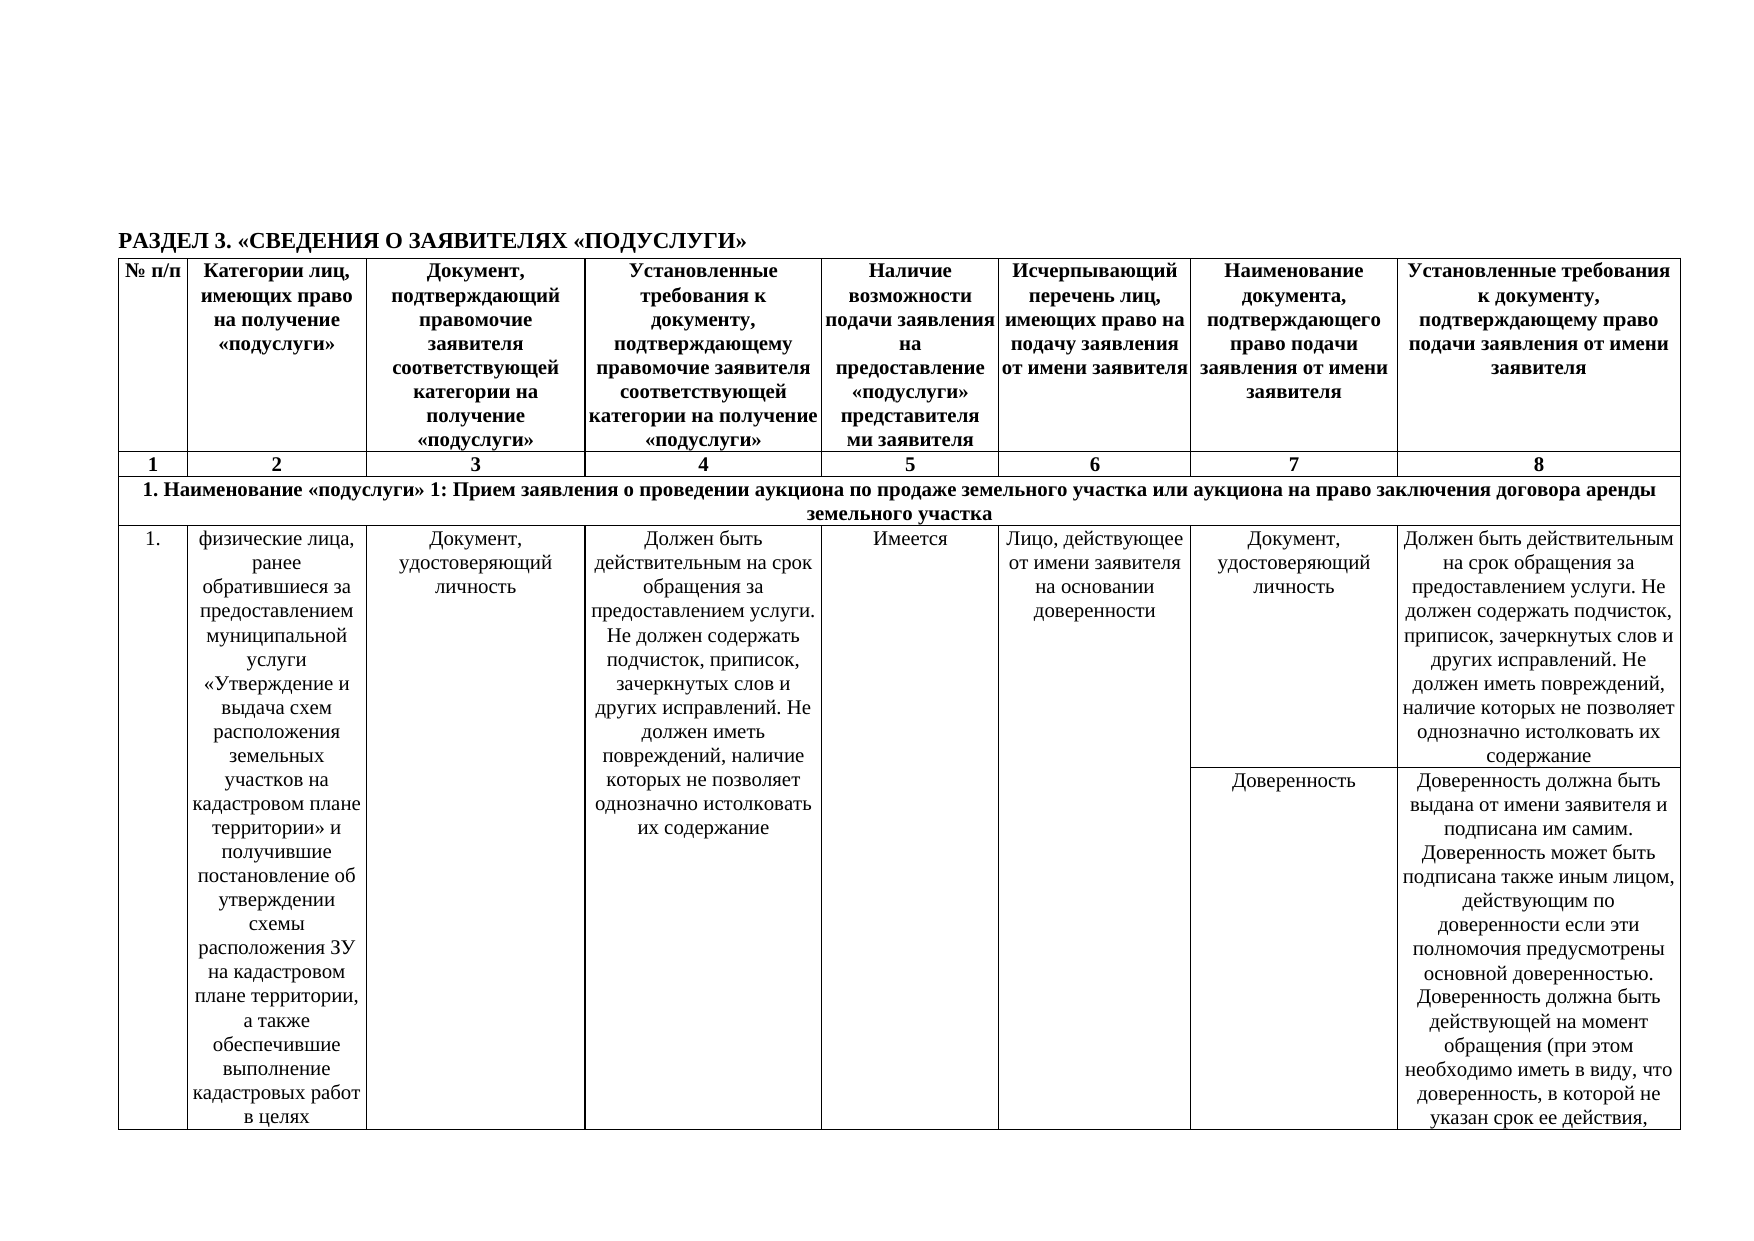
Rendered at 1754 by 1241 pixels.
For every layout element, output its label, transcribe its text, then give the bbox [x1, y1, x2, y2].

table_header № п/п [119, 259, 187, 451]
table_header Установленные требования к документу, подтверждающему правомочие заявителя соответствующей категории на получение «подуслуги» [586, 259, 821, 451]
subtitle РАЗДЕЛ 3. «СВЕДЕНИЯ О ЗАЯВИТЕЛЯХ «ПОДУСЛУГИ» [118, 227, 1636, 253]
table_cell 3 [367, 452, 584, 476]
table_header Документ, подтверждающий правомочие заявителя соответствующей категории на получение «подуслуги» [367, 259, 584, 451]
table_cell 5 [822, 452, 998, 476]
table_cell 2 [188, 452, 366, 476]
table_cell 1 [119, 452, 187, 476]
table_cell Документ, удостоверяющий личность [367, 526, 584, 1129]
table_cell 6 [999, 452, 1190, 476]
table_cell Имеется [822, 526, 998, 1129]
table_cell 1. Наименование «подуслуги» 1: Прием заявления о проведении аукциона по продаже земельного участка или аукциона на право заключения договора аренды земельного участка [119, 477, 1680, 525]
table_cell Документ, удостоверяющий личность [1191, 526, 1397, 767]
table_header Категории лиц, имеющих право на получение «подуслуги» [188, 259, 366, 451]
table_cell физические лица, ранее обратившиеся за предоставлением муниципальной услуги «Утверждение и выдача схем расположения земельных участков на кадастровом плане территории» и получившие постановление об утверждении схемы расположения ЗУ на кадастровом плане территории, а также обеспечившие выполнение кадастровых работ в целях образования ЗУ и государственный кадастровый учет ЗУ и заинтересованные в приобретении ЗУ на торгах [188, 526, 366, 1129]
table_header Исчерпывающий перечень лиц, имеющих право на подачу заявления от имени заявителя [999, 259, 1190, 451]
table_cell 8 [1398, 452, 1680, 476]
table_cell Доверенность [1191, 768, 1397, 1129]
table_cell 7 [1191, 452, 1397, 476]
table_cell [1398, 768, 1680, 1129]
table_header Наименование документа, подтверждающего право подачи заявления от имени заявителя [1191, 259, 1397, 451]
table_header Наличие возможности подачи заявления на предоставление «подуслуги» представителя ми заявителя [822, 259, 998, 451]
table_cell 1. [119, 526, 187, 1129]
table_header Установленные требования к документу, подтверждающему право подачи заявления от имени заявителя [1398, 259, 1680, 451]
table_cell 4 [586, 452, 821, 476]
table_cell Лицо, действующее от имени заявителя на основании доверенности [999, 526, 1190, 1129]
